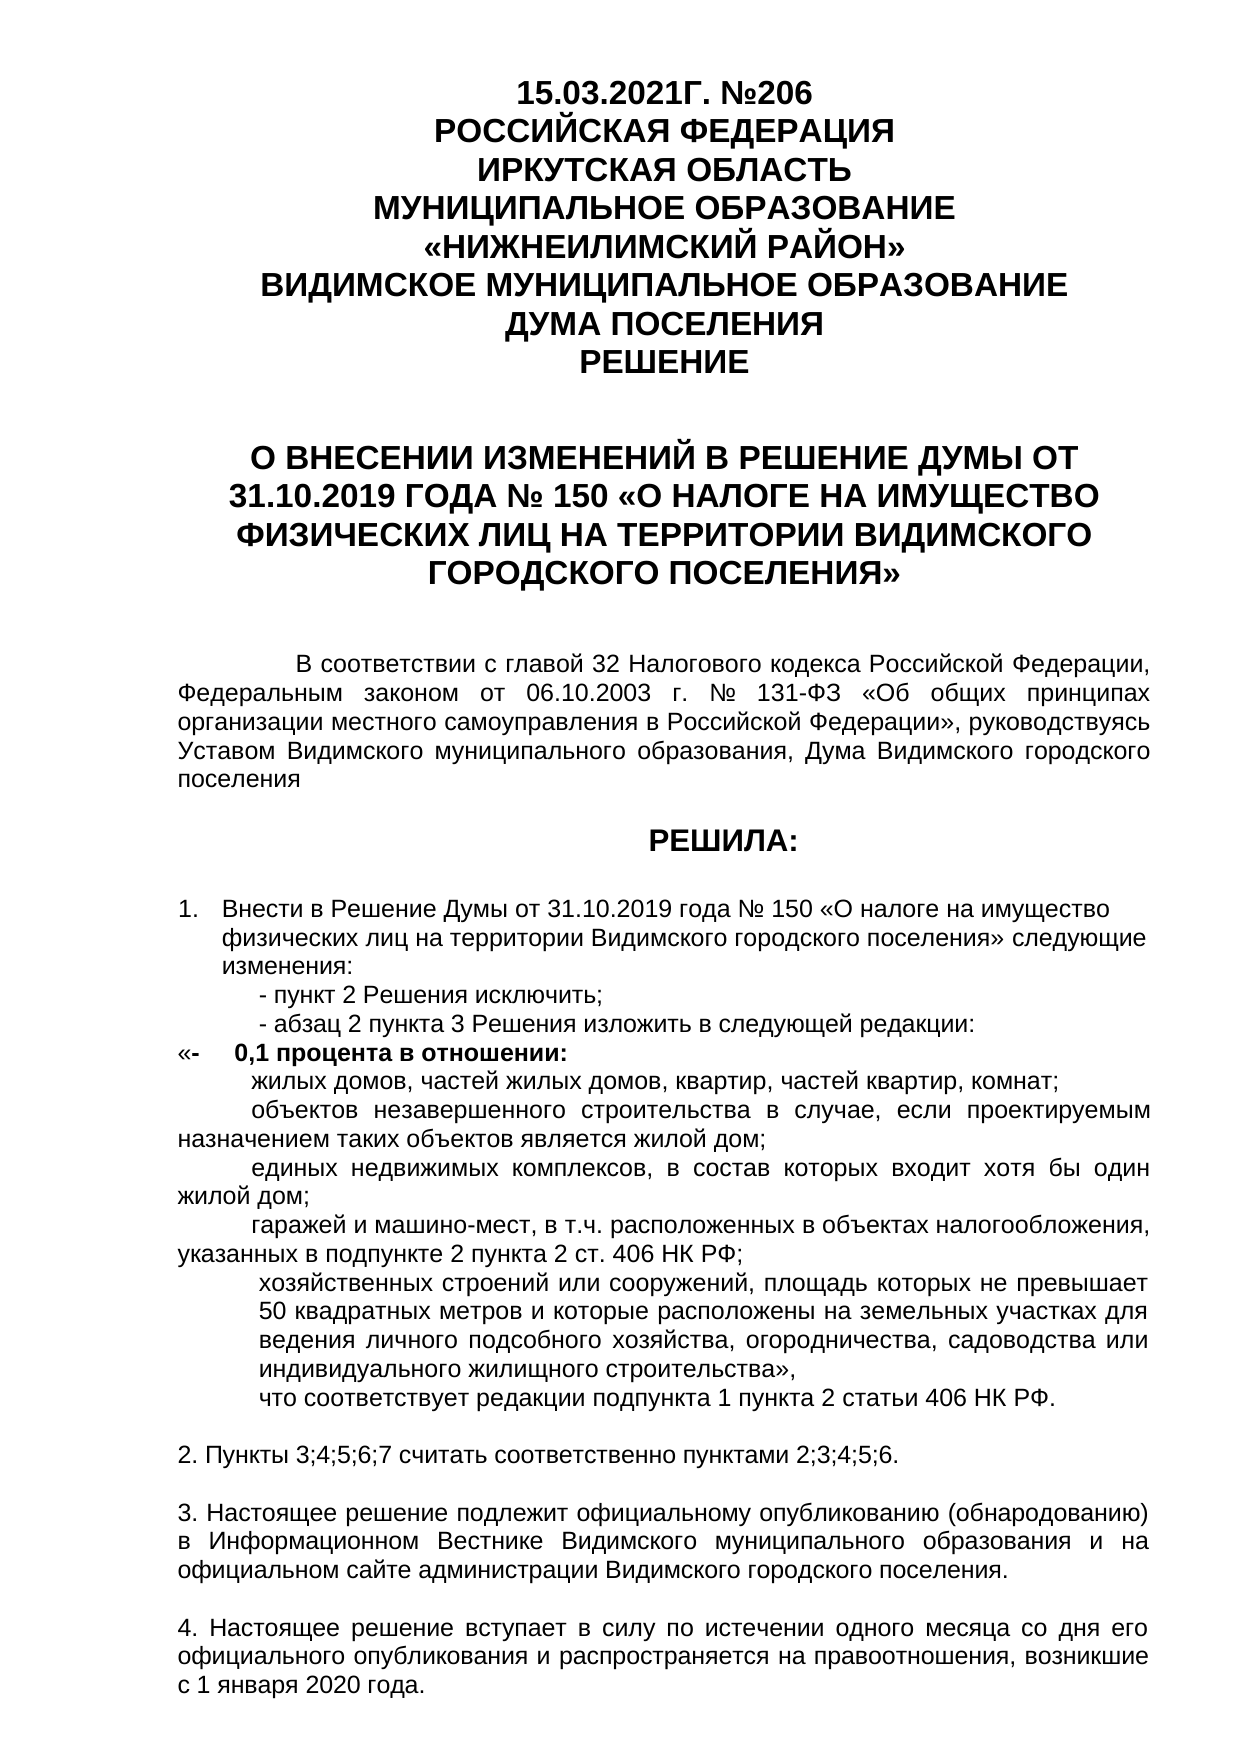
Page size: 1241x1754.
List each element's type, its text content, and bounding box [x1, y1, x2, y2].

list объектов незавершенного строительства в случае, если проектируемым назначением таких объектов является жилой дом; [177, 1095, 1152, 1152]
text МУНИЦИПАЛЬНОЕ ОБРАЗОВАНИЕ [177, 188, 1152, 227]
text ИРКУТСКАЯ ОБЛАСТЬ [177, 150, 1152, 188]
text - пункт 2 Решения исключить; [258, 980, 1149, 1009]
text В соответствии с главой 32 Налогового кодекса Российской Федерации, Федеральным законом от 06.10.2003 г. № 131-ФЗ «Об общих принципах организации местного самоуправления в Российской Федерации», руководствуясь Уставом Видимского муниципального образования, Дума Видимского городского поселения [177, 649, 1152, 793]
text что соответствует редакции подпункта 1 пункта 2 статьи 406 НК РФ. [258, 1382, 1149, 1411]
text 3. Настоящее решение подлежит официальному опубликованию (обнародованию) в Информационном Вестнике Видимского муниципального образования и на официальном сайте администрации Видимского городского поселения. [177, 1497, 1149, 1584]
text 2. Пункты 3;4;5;6;7 считать соответственно пунктами 2;3;4;5;6. [177, 1440, 1149, 1469]
text РОССИЙСКАЯ ФЕДЕРАЦИЯ [177, 112, 1152, 150]
text РЕШИЛА: [177, 822, 1152, 858]
text 4. Настоящее решение вступает в силу по истечении одного месяца со дня его официального опубликования и распространяется на правоотношения, возникшие с 1 января 2020 года. [177, 1612, 1149, 1699]
text «- 0,1 процента в отношении: [177, 1037, 1149, 1066]
list Внести в Решение Думы от 31.10.2019 года № 150 «О налоге на имущество физических лиц на территории Видимского городского поселения» следующие изменения: [178, 894, 1152, 980]
text - абзац 2 пункта 3 Решения изложить в следующей редакции: [258, 1009, 1149, 1037]
list гаражей и машино-мест, в т.ч. расположенных в объектах налогообложения, указанных в подпункте 2 пункта 2 ст. 406 НК РФ; [177, 1210, 1152, 1267]
text РЕШЕНИЕ [177, 342, 1152, 381]
text 15.03.2021Г. №206 [177, 73, 1152, 112]
list единых недвижимых комплексов, в состав которых входит хотя бы один жилой дом; [177, 1152, 1152, 1210]
text «НИЖНЕИЛИМСКИЙ РАЙОН» [177, 227, 1152, 265]
text ВИДИМСКОЕ МУНИЦИПАЛЬНОЕ ОБРАЗОВАНИЕ [177, 265, 1152, 304]
list жилых домов, частей жилых домов, квартир, частей квартир, комнат; [177, 1066, 1152, 1095]
text хозяйственных строений или сооружений, площадь которых не превышает 50 квадратных метров и которые расположены на земельных участках для ведения личного подсобного хозяйства, огородничества, садоводства или индивидуального жилищного строительства», [258, 1267, 1149, 1382]
text ДУМА ПОСЕЛЕНИЯ [177, 304, 1152, 342]
text О ВНЕСЕНИИ ИЗМЕНЕНИЙ В РЕШЕНИЕ ДУМЫ ОТ 31.10.2019 ГОДА № 150 «О НАЛОГЕ НА ИМУЩЕСТВО ФИЗИЧЕСКИХ ЛИЦ НА ТЕРРИТОРИИ ВИДИМСКОГО ГОРОДСКОГО ПОСЕЛЕНИЯ» [177, 438, 1152, 592]
